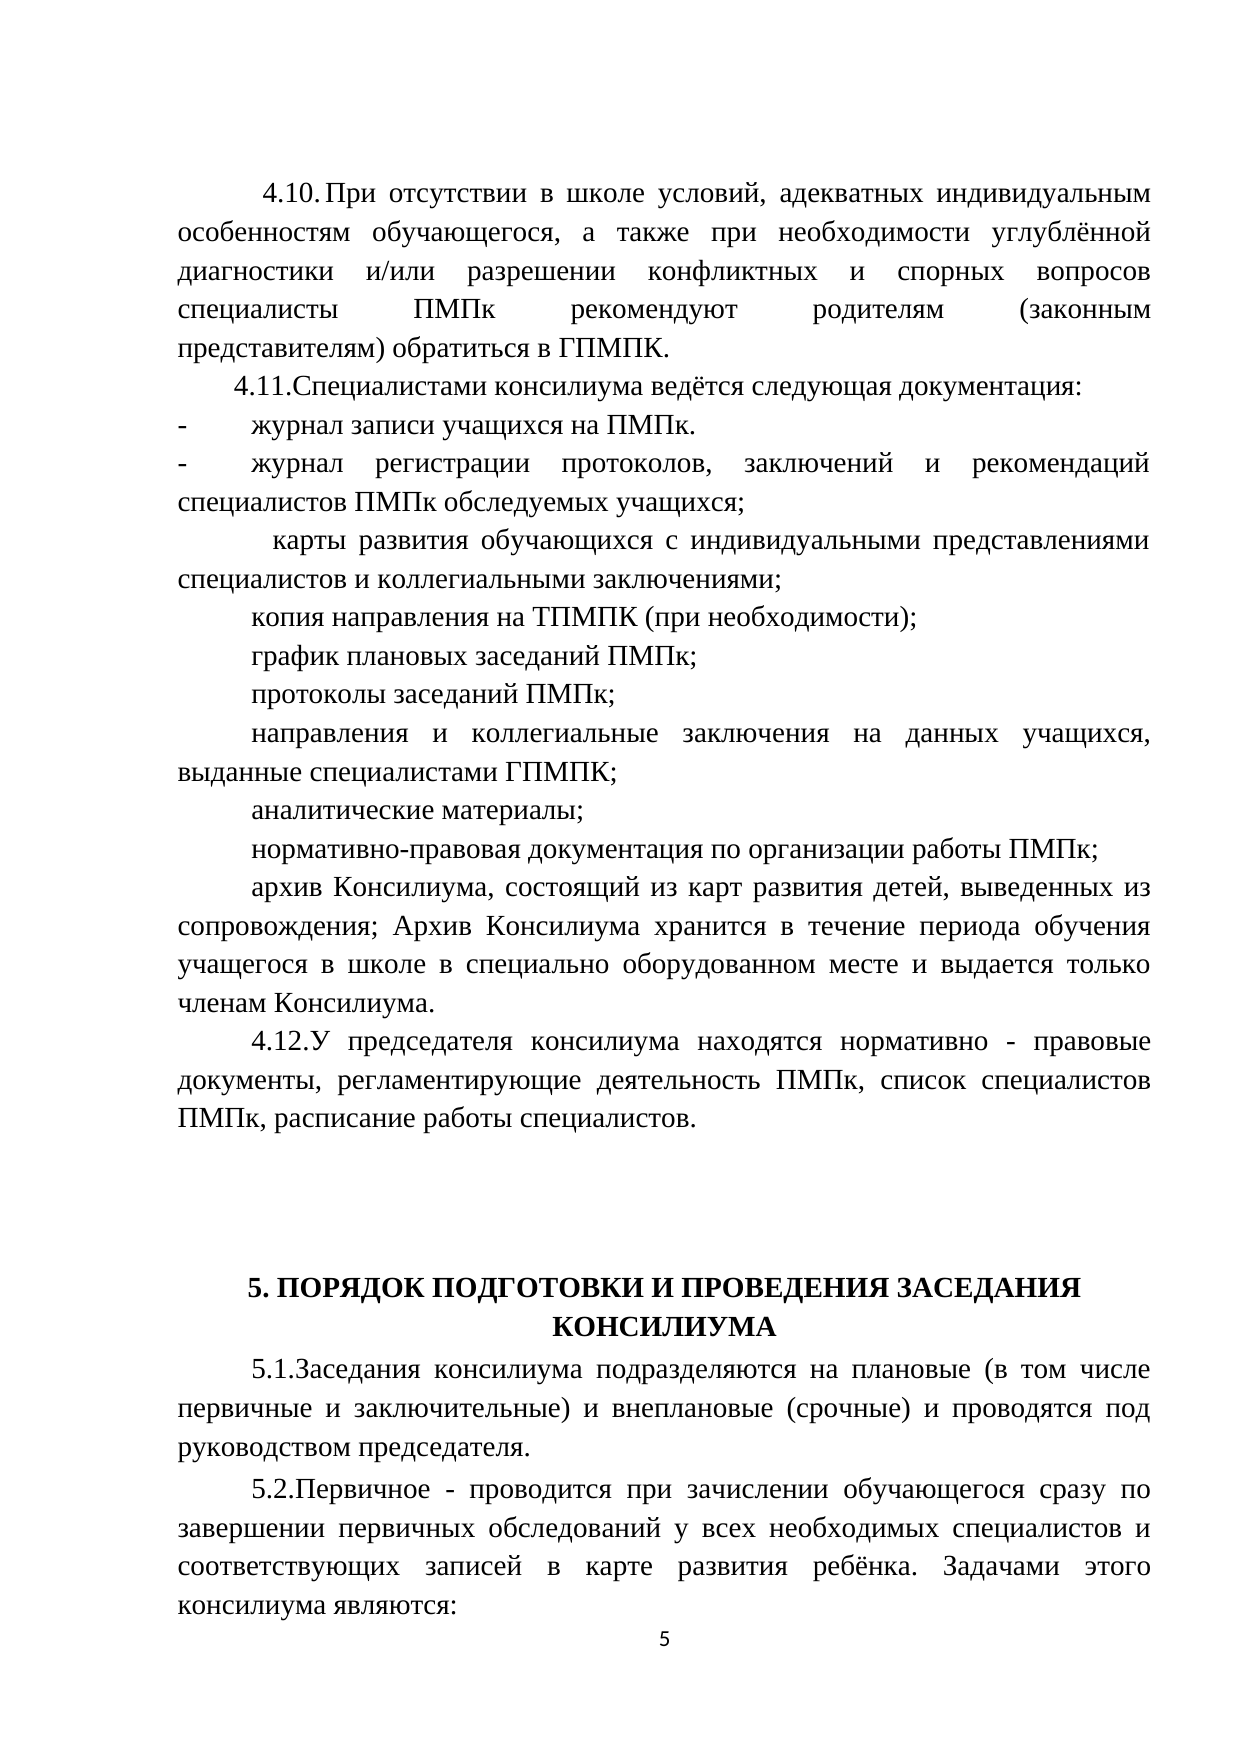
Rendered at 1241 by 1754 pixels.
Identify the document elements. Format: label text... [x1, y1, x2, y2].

text 5.1.Заседания консилиума подразделяются на плановые (в том числе первичные и заключительные) и внеплановые (срочные) и проводятся под руководством председателя. [177, 1352, 1152, 1462]
text протоколы заседаний ПМПк; [177, 677, 1152, 710]
text направления и коллегиальные заключения на данных учащихся, выданные специалистами ГПМПК; [177, 715, 1152, 787]
text 5. ПОРЯДОК ПОДГОТОВКИ И ПРОВЕДЕНИЯ ЗАСЕДАНИЯ КОНСИЛИУМА [177, 1271, 1152, 1343]
text - журнал регистрации протоколов, заключений и рекомендаций специалистов ПМПк обследуемых учащихся; [177, 445, 1150, 517]
text 4.12.У председателя консилиума находятся нормативно - правовые документы, регламентирующие деятельность ПМПк, список специалистов ПМПк, расписание работы специалистов. [177, 1023, 1152, 1134]
text график плановых заседаний ПМПк; [177, 638, 1152, 672]
text нормативно-правовая документация по организации работы ПМПк; [177, 831, 1152, 864]
text 4.11.Специалистами консилиума ведётся следующая документация: [177, 368, 1152, 402]
text 4.10. При отсутствии в школе условий, адекватных индивидуальным особенностям обучающегося, а также при необходимости углублённой диагностики и/или разрешении конфликтных и спорных вопросов специалисты ПМПк рекомендуют родителям (законным представителям) обратиться в ГПМПК. [177, 176, 1152, 363]
text копия направления на ТПМПК (при необходимости); [177, 599, 1152, 633]
text аналитические материалы; [251, 792, 1152, 826]
text - журнал записи учащихся на ПМПк. [177, 407, 1152, 440]
text архив Консилиума, состоящий из карт развития детей, выведенных из сопровождения; Архив Консилиума хранится в течение периода обучения учащегося в школе в специально оборудованном месте и выдается только членам Консилиума. [177, 869, 1152, 1018]
text карты развития обучающихся с индивидуальными представлениями специалистов и коллегиальными заключениями; [177, 522, 1150, 594]
text 5.2.Первичное - проводится при зачислении обучающегося сразу по завершении первичных обследований у всех необходимых специалистов и соответствующих записей в карте развития ребёнка. Задачами этого консилиума являются: [177, 1471, 1152, 1620]
